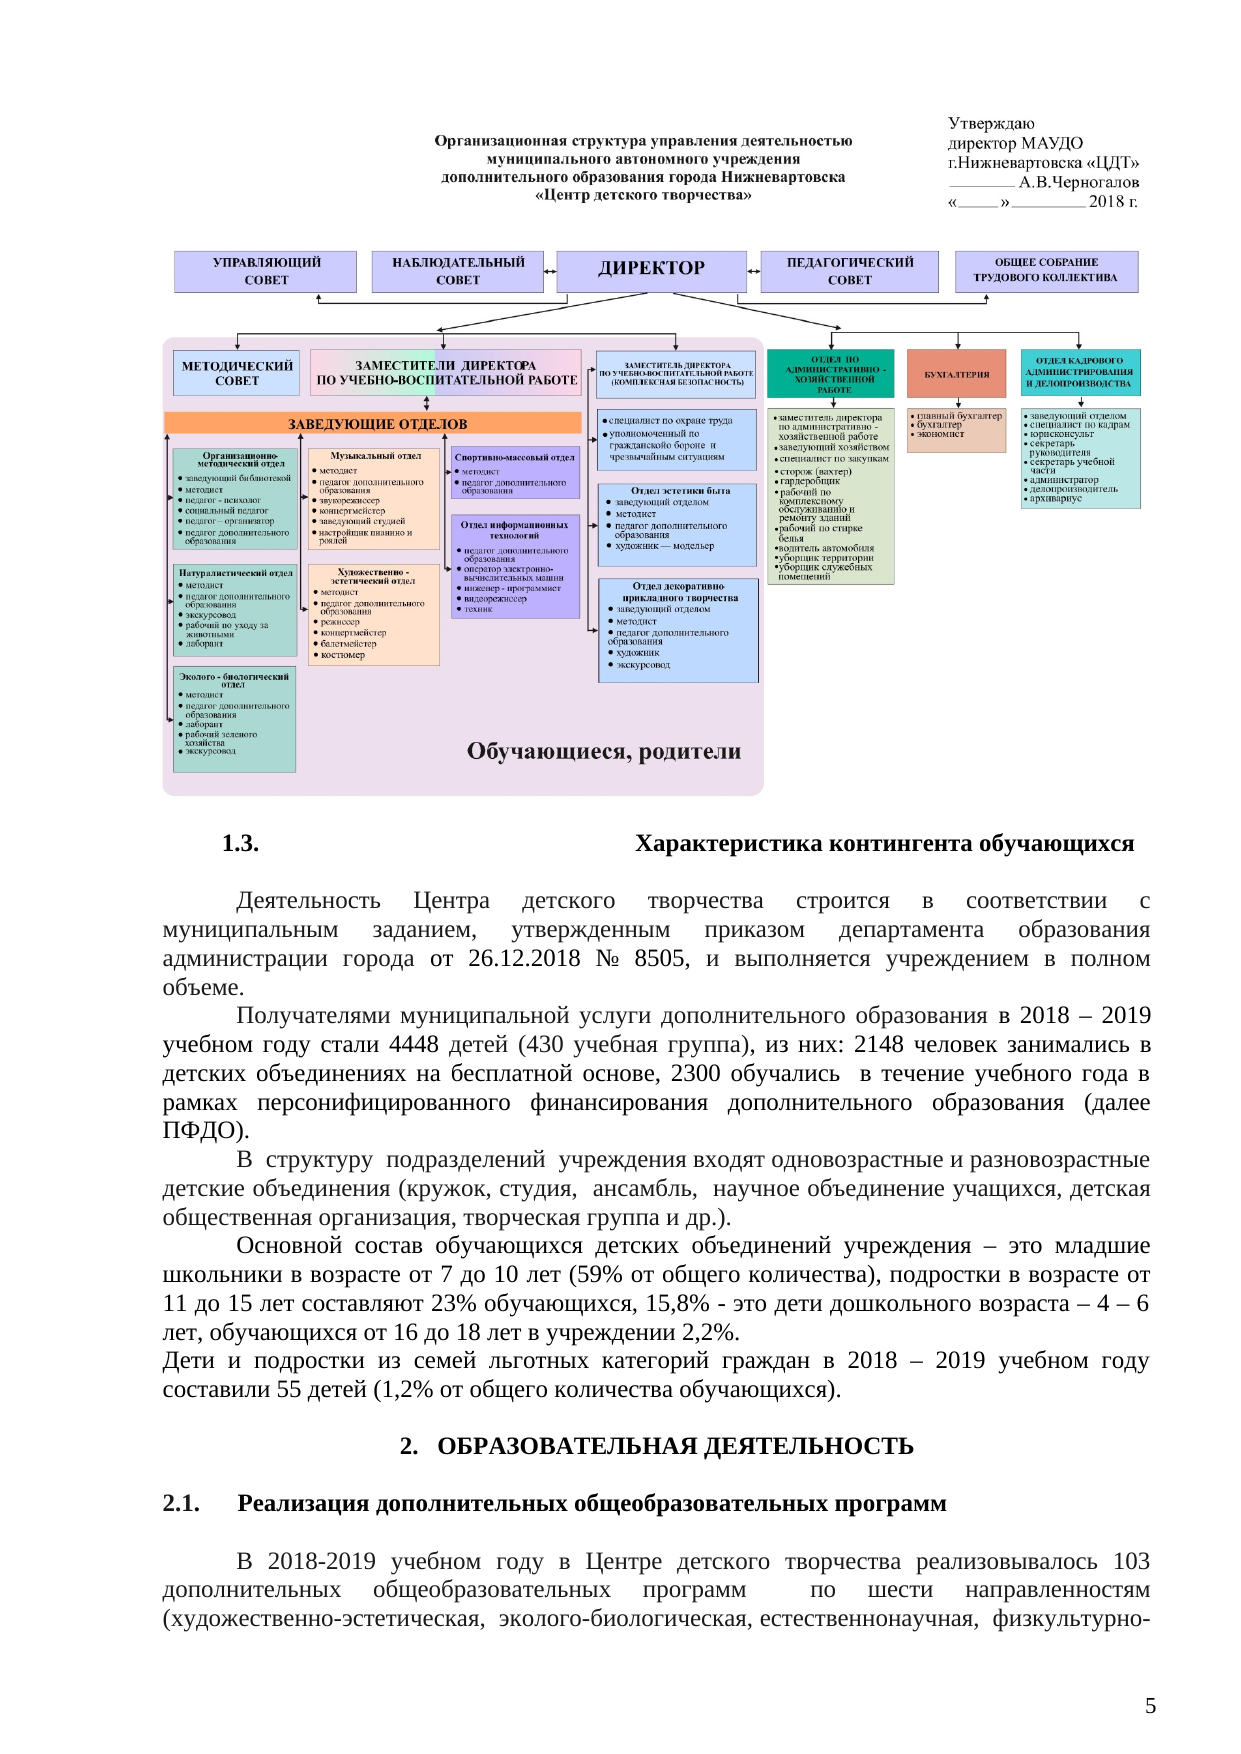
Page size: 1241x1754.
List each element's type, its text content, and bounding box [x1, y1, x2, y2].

text Получателями муниципальной услуги дополнительного образования в 2018 – 2019 учебном году стали 4448 детей (430 учебная группа), из них: 2148 человек занимались в детских объединениях на бесплатной основе, 2300 обучались в течение учебного года в рамках персонифицированного финансирования дополнительного образования (далее ПФДО). [162, 1000, 1152, 1144]
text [162, 1546, 1152, 1632]
text Дети и подростки из семей льготных категорий граждан в 2018 – 2019 учебном году составили 55 детей (1,2% от общего количества обучающихся). [162, 1345, 1152, 1403]
list Характеристика контингента обучающихся [222, 828, 1152, 857]
text 2.1. Реализация дополнительных общеобразовательных программ [162, 1488, 1152, 1517]
text Деятельность Центра детского творчества строится в соответствии с муниципальным заданием, утвержденным приказом департамента образования администрации города от 26.12.2018 № 8505, и выполняется учреждением в полном объеме. [162, 885, 1152, 1000]
picture [162, 103, 1152, 803]
text В структуру подразделений учреждения входят одновозрастные и разновозрастные детские объединения (кружок, студия, ансамбль, научное объединение учащихся, детская общественная организация, творческая группа и др.). [162, 1144, 1152, 1230]
list ОБРАЗОВАТЕЛЬНАЯ ДЕЯТЕЛЬНОСТЬ [162, 1431, 1152, 1459]
text Основной состав обучающихся детских объединений учреждения – это младшие школьники в возрасте от 7 до 10 лет (59% от общего количества), подростки в возрасте от 11 до 15 лет составляют 23% обучающихся, 15,8% - это дети дошкольного возраста – 4 – 6 лет, обучающихся от 16 до 18 лет в учреждении 2,2%. [162, 1230, 1152, 1345]
